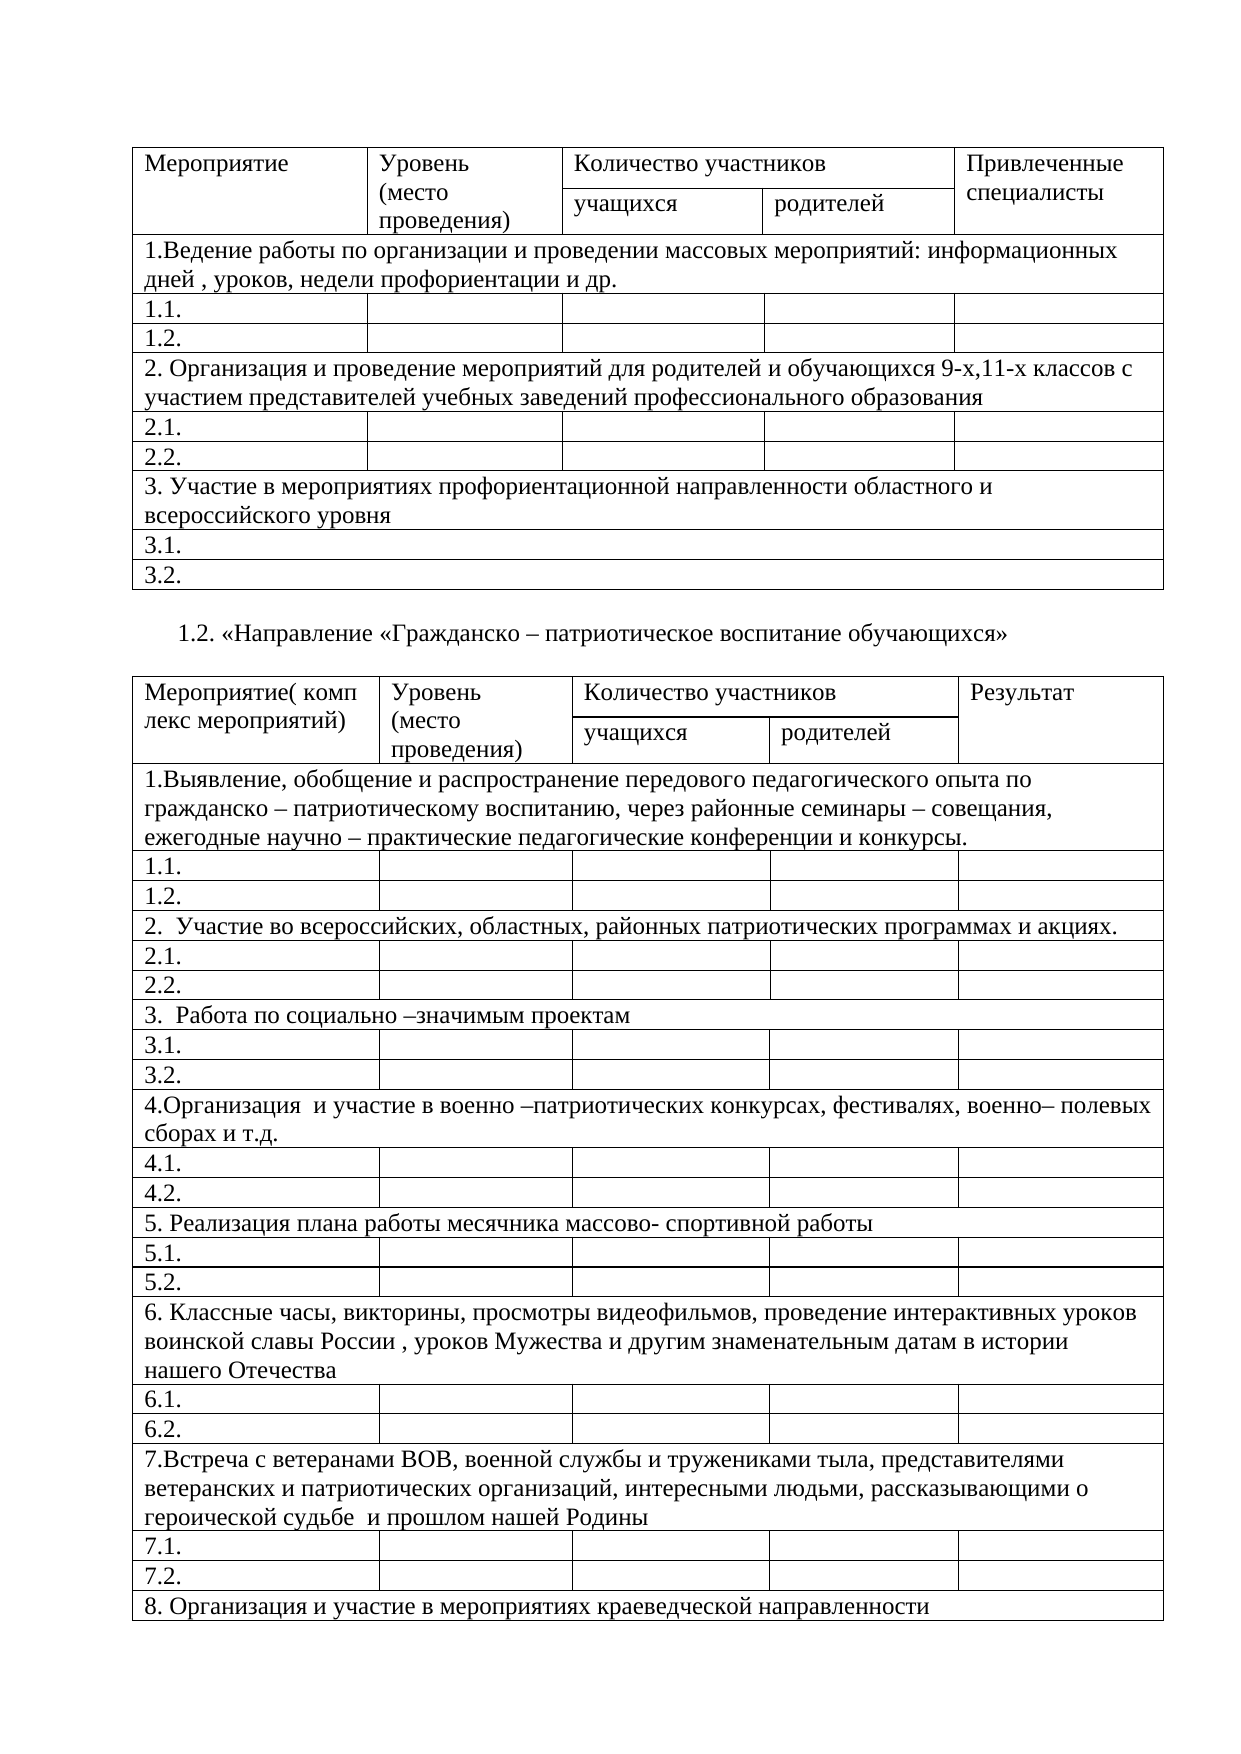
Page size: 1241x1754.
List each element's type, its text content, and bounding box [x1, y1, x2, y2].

table_cell [770, 1148, 958, 1177]
table_cell 1.Ведение работы по организации и проведении массовых мероприятий: информационных дней , уроков, недели профориентации и др. [133, 235, 1163, 293]
table_cell [563, 442, 764, 470]
table_cell 2.2. [133, 971, 379, 999]
table_cell 2.1. [133, 941, 379, 969]
table_cell [380, 1148, 572, 1177]
table_cell [573, 1531, 769, 1560]
table_cell 2.1. [133, 412, 367, 441]
table_cell [959, 1060, 1163, 1089]
table_cell 2. Организация и проведение мероприятий для родителей и обучающихся 9-х,11-х классов с участием представителей учебных заведений профессионального образования [133, 353, 1163, 411]
table_cell [770, 1385, 958, 1413]
table_cell [380, 1531, 572, 1560]
table_header Результат [959, 677, 1163, 763]
table_cell [573, 1385, 769, 1413]
table_cell [368, 442, 562, 470]
table_cell [380, 1385, 572, 1413]
table_cell [771, 881, 958, 910]
table_cell 3.2. [133, 560, 1163, 588]
table_cell 3. Работа по социально –значимым проектам [133, 1000, 1163, 1029]
table_cell [959, 881, 1163, 910]
table_cell [368, 324, 562, 352]
table_cell 5.2. [133, 1268, 379, 1296]
table_cell [959, 1414, 1163, 1443]
table_cell 1.1. [133, 294, 367, 322]
table_cell [563, 412, 764, 441]
table_cell [959, 1030, 1163, 1059]
table_cell 3.1. [133, 530, 1163, 559]
table_cell [380, 1030, 572, 1059]
table_cell [380, 1268, 572, 1296]
table_cell 3. Участие в мероприятиях профориентационной направленности областного и всероссийского уровня [133, 471, 1163, 529]
table_cell [573, 1414, 769, 1443]
table_cell [380, 881, 572, 910]
table_cell [770, 1178, 958, 1207]
table_cell [380, 971, 572, 999]
table_cell [380, 851, 572, 880]
table_cell [380, 1238, 572, 1266]
table_cell [770, 1531, 958, 1560]
table_cell 7.1. [133, 1531, 379, 1560]
table_cell 1.2. [133, 881, 379, 910]
table_header Количество участников [563, 148, 954, 187]
table_cell 1.2. [133, 324, 367, 352]
table_header Привлеченные специалисты [955, 148, 1163, 234]
table_cell [959, 1385, 1163, 1413]
table_cell 7.2. [133, 1561, 379, 1590]
table_cell [765, 294, 954, 322]
table_cell [955, 324, 1163, 352]
table_cell [563, 324, 764, 352]
table_cell 5.1. [133, 1238, 379, 1266]
table_cell [573, 1060, 769, 1089]
table_cell 6. Классные часы, викторины, просмотры видеофильмов, проведение интерактивных уроков воинской славы России , уроков Мужества и другим знаменательным датам в истории нашего Отечества [133, 1297, 1163, 1383]
table_cell [771, 851, 958, 880]
table_cell [573, 1030, 769, 1059]
table_cell 3.1. [133, 1030, 379, 1059]
table_cell 7.Встреча с ветеранами ВОВ, военной службы и тружениками тыла, представителями ветеранских и патриотических организаций, интересными людьми, рассказывающими о героической судьбе и прошлом нашей Родины [133, 1444, 1163, 1530]
table_cell [573, 1561, 769, 1590]
table_header Количество участников [573, 677, 958, 716]
table_cell 6.1. [133, 1385, 379, 1413]
table_cell [959, 1238, 1163, 1266]
table_cell [770, 1238, 958, 1266]
table_cell [765, 412, 954, 441]
table_cell [573, 1238, 769, 1266]
table_cell родителей [770, 718, 958, 763]
table_cell [380, 1414, 572, 1443]
table_cell [771, 941, 958, 969]
table_cell [573, 941, 770, 969]
table_cell [573, 971, 770, 999]
table_cell [380, 1060, 572, 1089]
table_cell [770, 1561, 958, 1590]
table_header Мероприятие( комплекс мероприятий) [133, 677, 379, 763]
table_cell 8. Организация и участие в мероприятиях краеведческой направленности [133, 1591, 1163, 1620]
table_cell 3.2. [133, 1060, 379, 1089]
table_cell [573, 1178, 769, 1207]
table_cell [955, 442, 1163, 470]
table_cell учащихся [573, 718, 769, 763]
table_cell 4.Организация и участие в военно –патриотических конкурсах, фестивалях, военно– полевых сборах и т.д. [133, 1090, 1163, 1147]
table_cell 4.1. [133, 1148, 379, 1177]
table_cell 1.Выявление, обобщение и распространение передового педагогического опыта по гражданско – патриотическому воспитанию, через районные семинары – совещания, ежегодные научно – практические педагогические конференции и конкурсы. [133, 764, 1163, 850]
table_cell [573, 881, 770, 910]
table_cell [959, 851, 1163, 880]
table_cell 1.1. [133, 851, 379, 880]
table_cell 6.2. [133, 1414, 379, 1443]
table_cell [765, 324, 954, 352]
table_cell [955, 412, 1163, 441]
table_cell [563, 294, 764, 322]
table_cell [959, 941, 1163, 969]
table_cell [573, 1148, 769, 1177]
table_cell [959, 1561, 1163, 1590]
table_cell 2.2. [133, 442, 367, 470]
table_header Мероприятие [133, 148, 367, 234]
table_cell [959, 1148, 1163, 1177]
table_cell [955, 294, 1163, 322]
table_cell [573, 1268, 769, 1296]
table_cell [770, 1030, 958, 1059]
table_cell [959, 1178, 1163, 1207]
table_cell [770, 1060, 958, 1089]
table_cell [959, 971, 1163, 999]
table_header Уровень (место проведения) [368, 148, 562, 234]
table_cell [771, 971, 958, 999]
table_header Уровень (место проведения) [380, 677, 572, 763]
list 1.2. «Направление «Гражданско – патриотическое воспитание обучающихся» [177, 618, 1152, 647]
table_cell [770, 1414, 958, 1443]
table_cell учащихся [563, 189, 762, 234]
table_cell [770, 1268, 958, 1296]
table_cell [959, 1268, 1163, 1296]
table_cell [380, 1561, 572, 1590]
table_cell [959, 1531, 1163, 1560]
table_cell 4.2. [133, 1178, 379, 1207]
table_cell [368, 294, 562, 322]
table_cell [380, 941, 572, 969]
table_cell 5. Реализация плана работы месячника массово- спортивной работы [133, 1208, 1163, 1237]
table_cell 2. Участие во всероссийских, областных, районных патриотических программах и акциях. [133, 911, 1163, 940]
table_cell [380, 1178, 572, 1207]
table_cell [368, 412, 562, 441]
table_cell [765, 442, 954, 470]
table_cell родителей [763, 189, 954, 234]
table_cell [573, 851, 770, 880]
